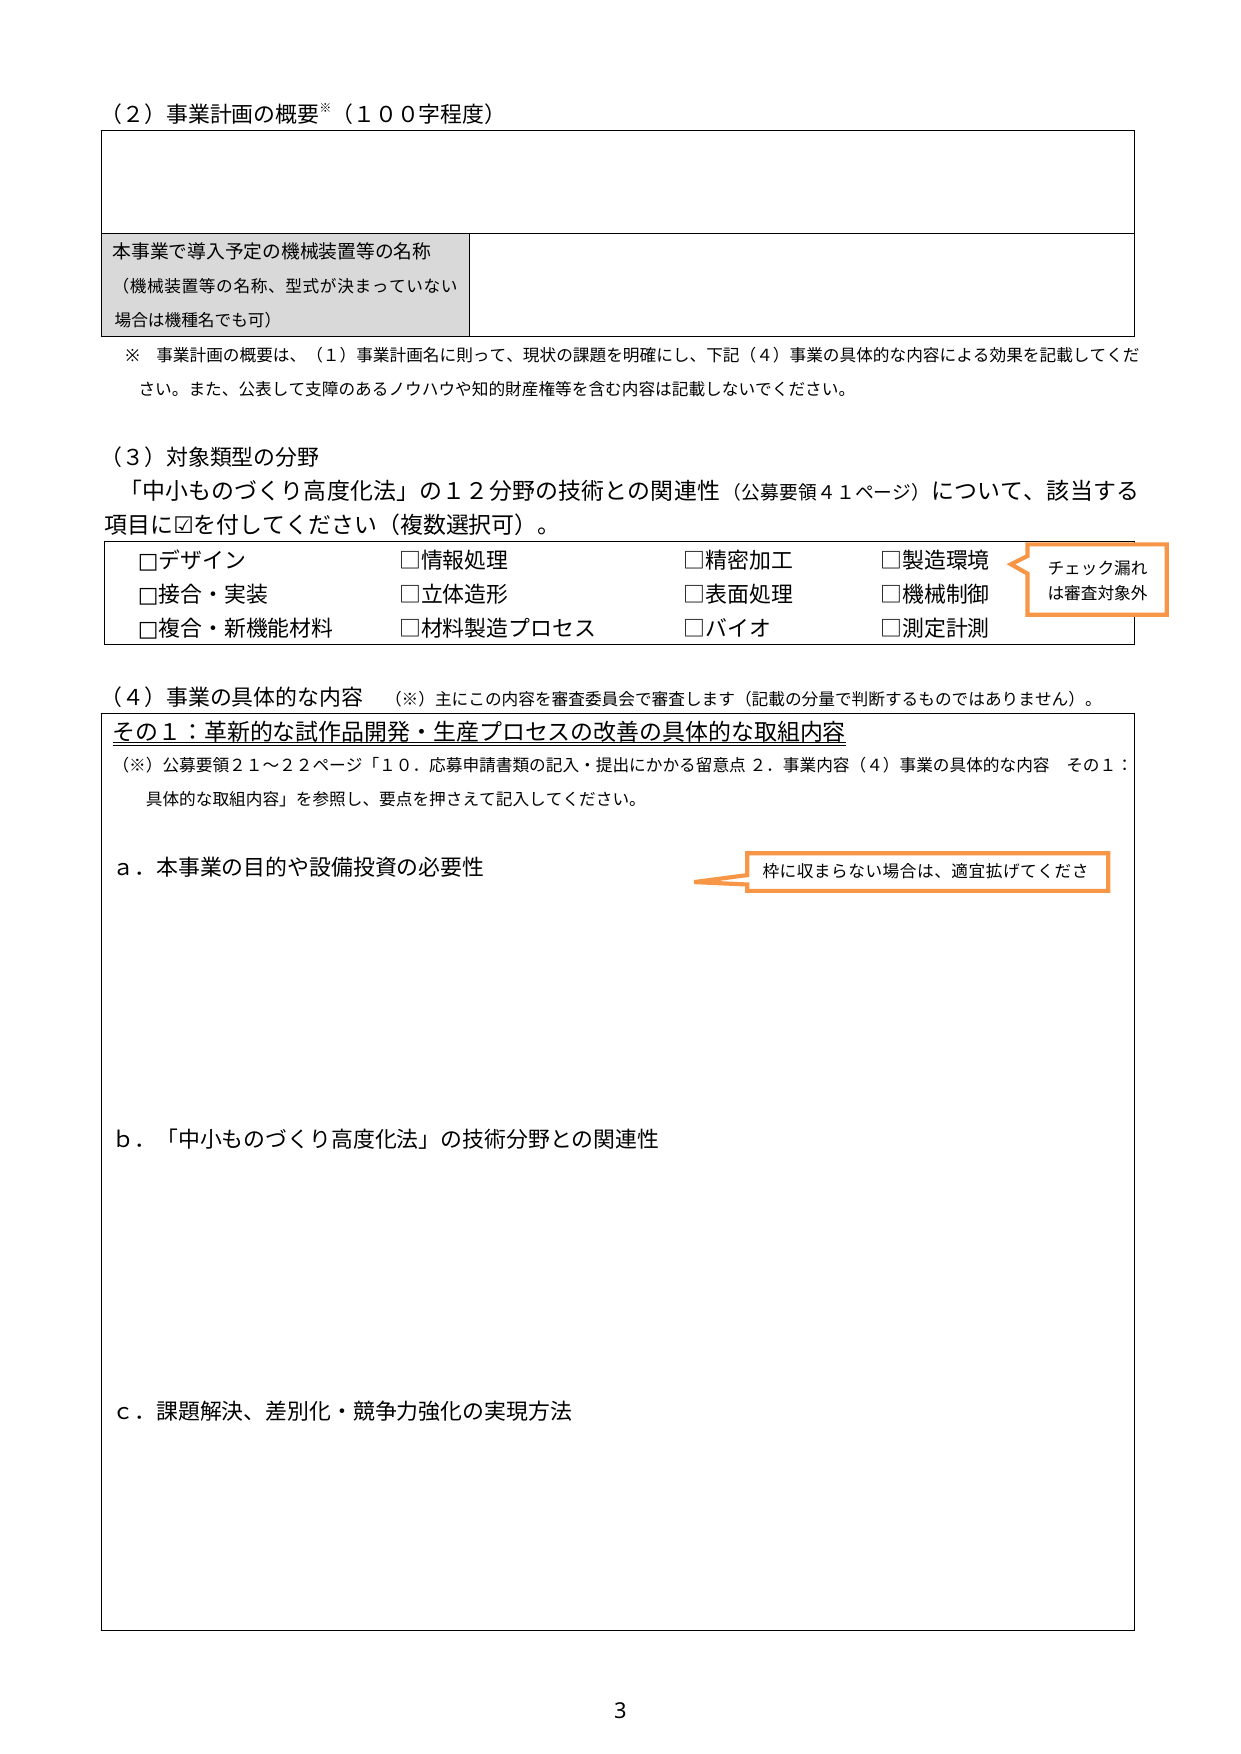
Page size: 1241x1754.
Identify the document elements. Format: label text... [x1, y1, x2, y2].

text （２）事業計画の概要※（１００字程度） [100, 96, 1140, 130]
table_cell 本事業で導入予定の機械装置等の名称 （機械装置等の名称、型式が決まっていない場合は機種名でも可） [102, 234, 469, 336]
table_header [102, 714, 1134, 1630]
table_header □デザイン □情報処理 □精密加工 □製造環境 □接合・実装 □立体造形 □表面処理 □機械制御 □複合・新機能材料 □材料製造プロセス □バイオ □測定計測 [105, 542, 1134, 643]
text （４）事業の具体的な内容 （※）主にこの内容を審査委員会で審査します（記載の分量で判断するものではありません）。 [100, 678, 1140, 712]
text 「中小ものづくり高度化法」の１２分野の技術との関連性（公募要領４１ページ）について、該当する項目に☑を付してください（複数選択可）。 [104, 473, 1140, 541]
table_cell [470, 234, 1134, 336]
text ※ 事業計画の概要は、（１）事業計画名に則って、現状の課題を明確にし、下記（４）事業の具体的な内容による効果を記載してください。また、公表して支障のあるノウハウや知的財産権等を含む内容は記載しないでください。 [125, 337, 1140, 405]
table_header [102, 131, 1134, 233]
text （３）対象類型の分野 [100, 439, 1140, 473]
